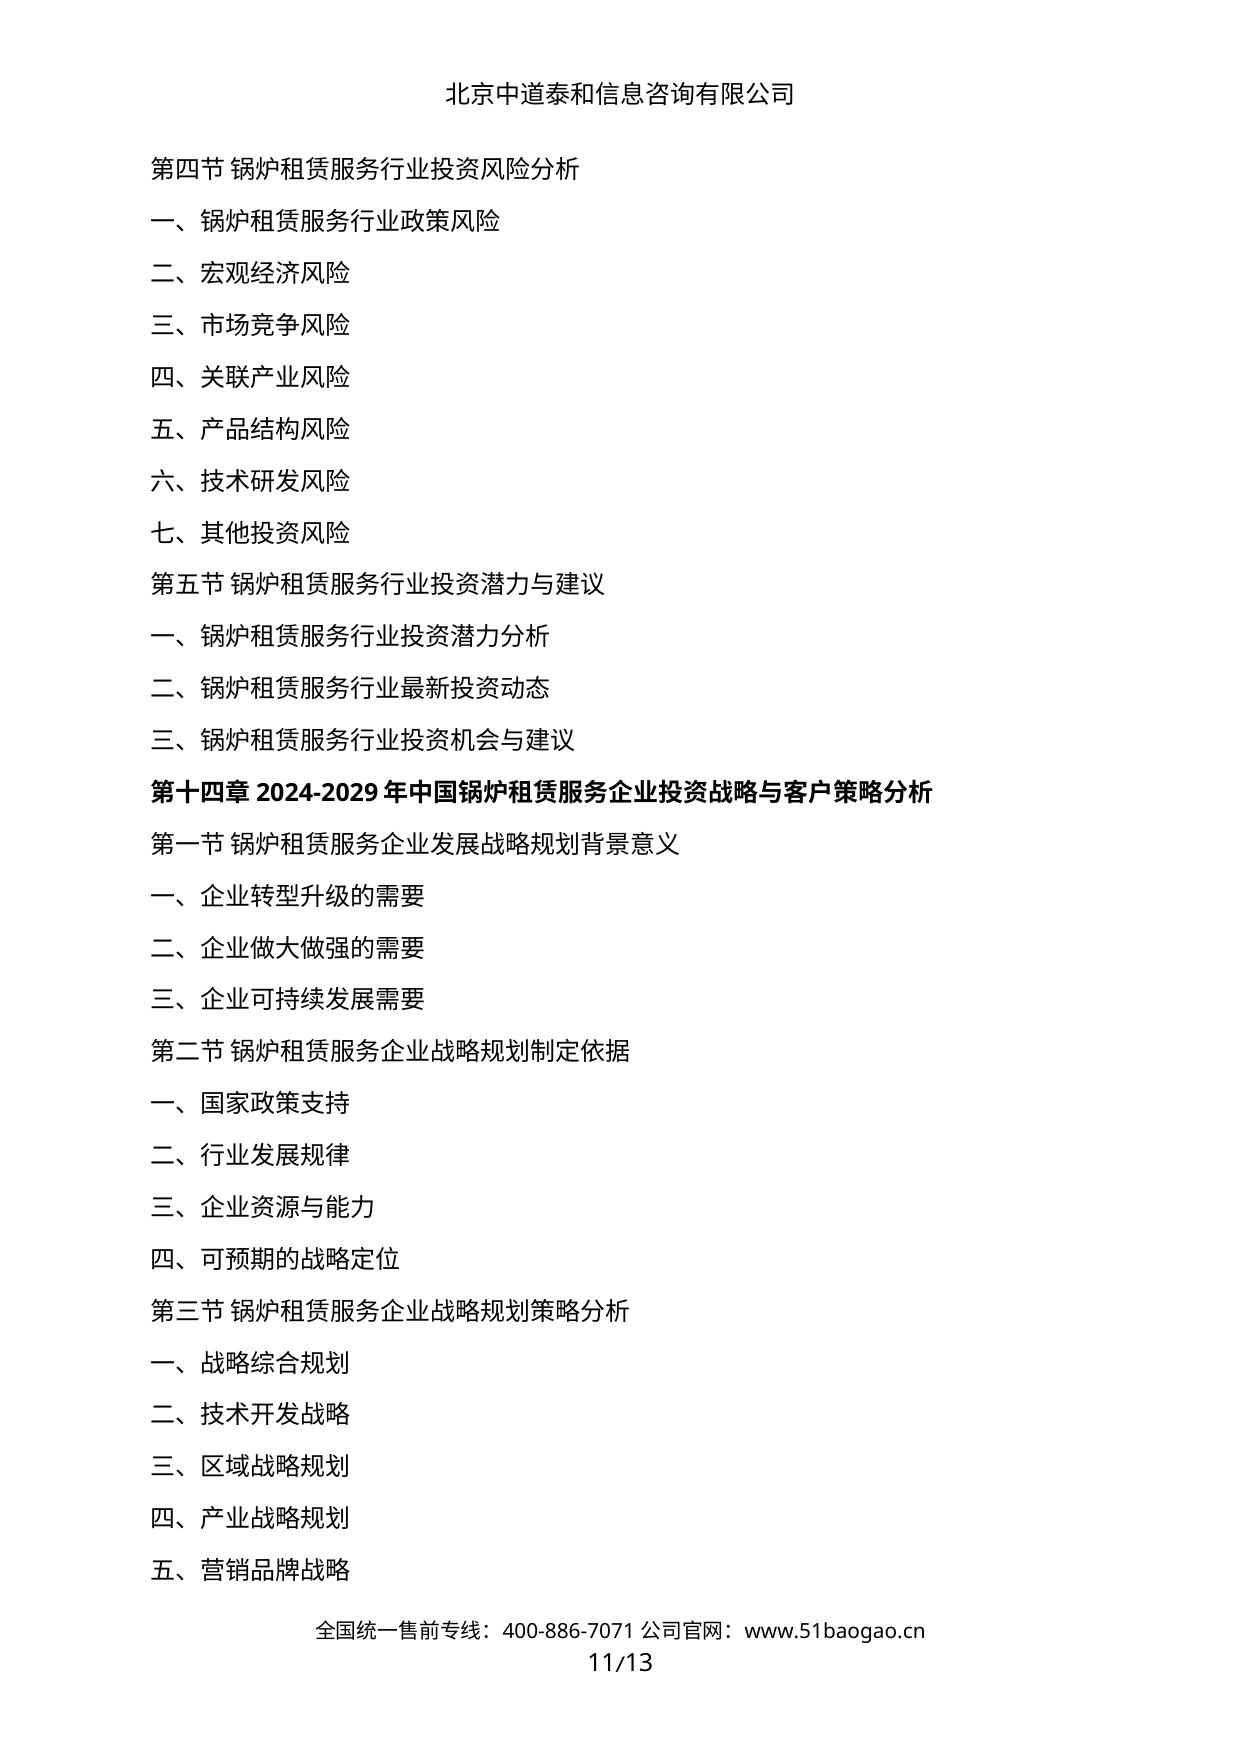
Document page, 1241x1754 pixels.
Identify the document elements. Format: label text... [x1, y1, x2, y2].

text 四、产业战略规划 [150, 1499, 1090, 1535]
text 三、市场竞争风险 [150, 306, 1090, 342]
text 二、企业做大做强的需要 [150, 928, 1090, 964]
text 一、锅炉租赁服务行业投资潜力分析 [150, 617, 1090, 653]
text 三、企业可持续发展需要 [150, 980, 1090, 1016]
text 二、宏观经济风险 [150, 254, 1090, 290]
text 一、锅炉租赁服务行业政策风险 [150, 202, 1090, 238]
text 一、战略综合规划 [150, 1343, 1090, 1379]
text 第三节 锅炉租赁服务企业战略规划策略分析 [150, 1291, 1090, 1327]
text 二、技术开发战略 [150, 1395, 1090, 1431]
text 五、产品结构风险 [150, 409, 1090, 446]
text 二、行业发展规律 [150, 1136, 1090, 1172]
text 一、国家政策支持 [150, 1084, 1090, 1120]
text 第二节 锅炉租赁服务企业战略规划制定依据 [150, 1032, 1090, 1068]
text 三、企业资源与能力 [150, 1187, 1090, 1224]
text 二、锅炉租赁服务行业最新投资动态 [150, 669, 1090, 705]
text 一、企业转型升级的需要 [150, 876, 1090, 912]
text 四、可预期的战略定位 [150, 1239, 1090, 1276]
text 三、区域战略规划 [150, 1447, 1090, 1483]
text 第十四章 2024-2029年中国锅炉租赁服务企业投资战略与客户策略分析 [150, 772, 1090, 809]
text 三、锅炉租赁服务行业投资机会与建议 [150, 721, 1090, 757]
text 第一节 锅炉租赁服务企业发展战略规划背景意义 [150, 824, 1090, 861]
text 第四节 锅炉租赁服务行业投资风险分析 [150, 150, 1090, 186]
text 四、关联产业风险 [150, 357, 1090, 394]
text 六、技术研发风险 [150, 461, 1090, 497]
text 第五节 锅炉租赁服务行业投资潜力与建议 [150, 565, 1090, 601]
text 五、营销品牌战略 [150, 1551, 1090, 1587]
text 七、其他投资风险 [150, 513, 1090, 549]
